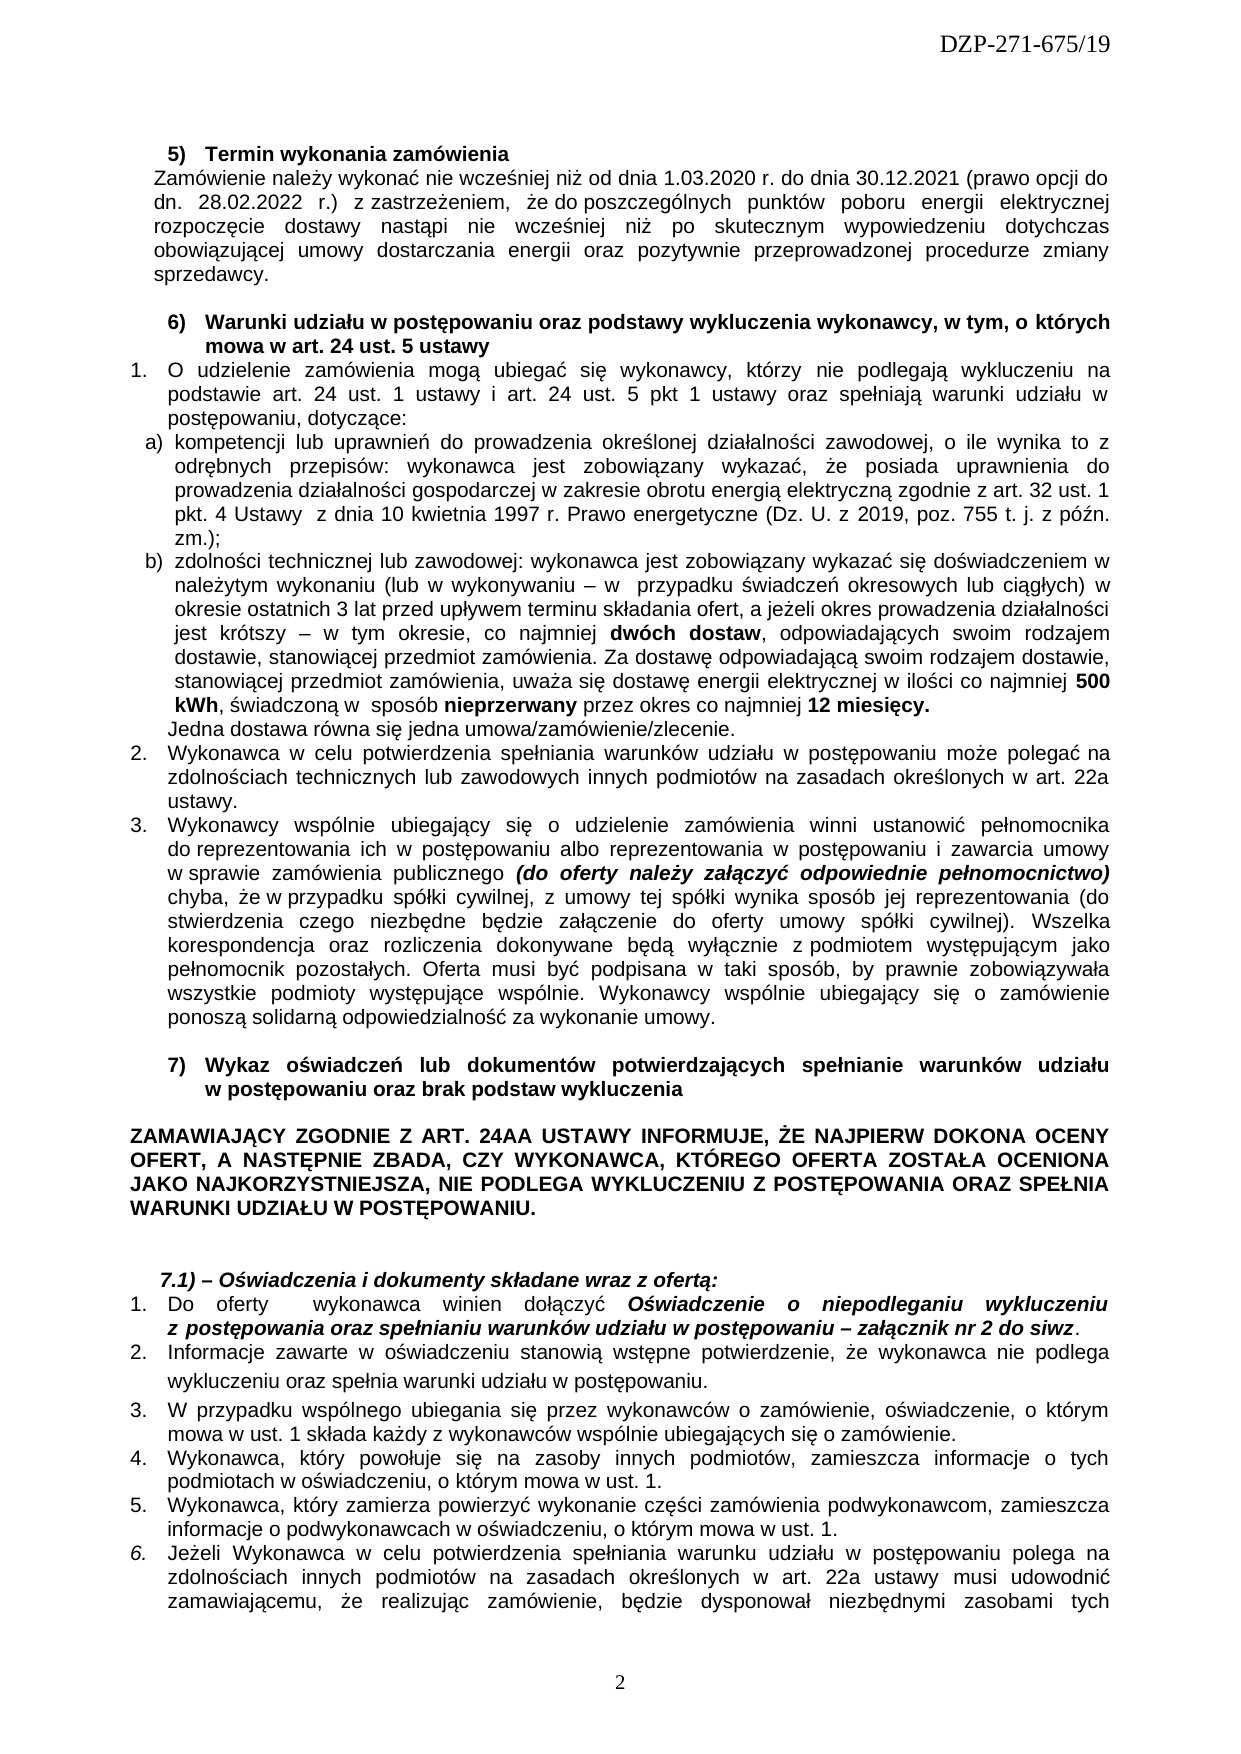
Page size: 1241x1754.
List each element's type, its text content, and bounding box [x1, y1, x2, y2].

list kompetencji lub uprawnień do prowadzenia określonej działalności zawodowej, o ile wynika to z odrębnych przepisów: wykonawca jest zobowiązany wykazać, że posiada uprawnienia do prowadzenia działalności gospodarczej w zakresie obrotu energią elektryczną zgodnie z art. 32 ust. 1 pkt. 4 Ustawy z dnia 10 kwietnia 1997 r. Prawo energetyczne (Dz. U. z 2019, poz. 755 t. j. z późn. zm.); [145, 429, 1110, 549]
list Wykonawca w celu potwierdzenia spełniania warunków udziału w postępowaniu może polegać na zdolnościach technicznych lub zawodowych innych podmiotów na zasadach określonych w art. 22a ustawy. [130, 741, 1110, 813]
list O udzielenie zamówienia mogą ubiegać się wykonawcy, którzy nie podlegają wykluczeniu na podstawie art. 24 ust. 1 ustawy i art. 24 ust. 5 pkt 1 ustawy oraz spełniają warunki udziału w postępowaniu, dotyczące: [130, 358, 1110, 429]
list Do oferty wykonawca winien dołączyć Oświadczenie o niepodleganiu wykluczeniu z postępowania oraz spełnianiu warunków udziału w postępowaniu – załącznik nr 2 do siwz. [130, 1292, 1110, 1340]
list Informacje zawarte w oświadczeniu stanowią wstępne potwierdzenie, że wykonawca nie podlega wykluczeniu oraz spełnia warunki udziału w postępowaniu. [130, 1340, 1110, 1393]
list Zamówienie należy wykonać nie wcześniej niż od dnia 1.03.2020 r. do dnia 30.12.2021 (prawo opcji do dn. 28.02.2022 r.) z zastrzeżeniem, że do poszczególnych punktów poboru energii elektrycznej rozpoczęcie dostawy nastąpi nie wcześniej niż po skutecznym wypowiedzeniu dotychczas obowiązującej umowy dostarczania energii oraz pozytywnie przeprowadzonej procedurze zmiany sprzedawcy. [153, 166, 1110, 286]
list Wykonawca, który powołuje się na zasoby innych podmiotów, zamieszcza informacje o tych podmiotach w oświadczeniu, o którym mowa w ust. 1. [130, 1445, 1110, 1493]
subtitle Warunki udziału w postępowaniu oraz podstawy wykluczenia wykonawcy, w tym, o których mowa w art. 24 ust. 5 ustawy [167, 310, 1110, 358]
text 7.1) – Oświadczenia i dokumenty składane wraz z ofertą: [130, 1268, 1110, 1292]
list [130, 1541, 1110, 1613]
subtitle Termin wykonania zamówienia [167, 142, 1110, 166]
list zdolności technicznej lub zawodowej: wykonawca jest zobowiązany wykazać się doświadczeniem w należytym wykonaniu (lub w wykonywaniu – w przypadku świadczeń okresowych lub ciągłych) w okresie ostatnich 3 lat przed upływem terminu składania ofert, a jeżeli okres prowadzenia działalności jest krótszy – w tym okresie, co najmniej dwóch dostaw, odpowiadających swoim rodzajem dostawie, stanowiącej przedmiot zamówienia. Za dostawę odpowiadającą swoim rodzajem dostawie, stanowiącej przedmiot zamówienia, uważa się dostawę energii elektrycznej w ilości co najmniej 500 kWh, świadczoną w sposób nieprzerwany przez okres co najmniej 12 miesięcy. [145, 549, 1110, 717]
text Jedna dostawa równa się jedna umowa/zamówienie/zlecenie. [130, 717, 1110, 741]
list Wykonawca, który zamierza powierzyć wykonanie części zamówienia podwykonawcom, zamieszcza informacje o podwykonawcach w oświadczeniu, o którym mowa w ust. 1. [130, 1493, 1110, 1541]
list W przypadku wspólnego ubiegania się przez wykonawców o zamówienie, oświadczenie, o którym mowa w ust. 1 składa każdy z wykonawców wspólnie ubiegających się o zamówienie. [130, 1397, 1110, 1445]
list Wykonawcy wspólnie ubiegający się o udzielenie zamówienia winni ustanowić pełnomocnika do reprezentowania ich w postępowaniu albo reprezentowania w postępowaniu i zawarcia umowy w sprawie zamówienia publicznego (do oferty należy załączyć odpowiednie pełnomocnictwo) chyba, że w przypadku spółki cywilnej, z umowy tej spółki wynika sposób jej reprezentowania (do stwierdzenia czego niezbędne będzie załączenie do oferty umowy spółki cywilnej). Wszelka korespondencja oraz rozliczenia dokonywane będą wyłącznie z podmiotem występującym jako pełnomocnik pozostałych. Oferta musi być podpisana w taki sposób, by prawnie zobowiązywała wszystkie podmioty występujące wspólnie. Wykonawcy wspólnie ubiegający się o zamówienie ponoszą solidarną odpowiedzialność za wykonanie umowy. [130, 813, 1110, 1028]
subtitle Wykaz oświadczeń lub dokumentów potwierdzających spełnianie warunków udziału w postępowaniu oraz brak podstaw wykluczenia [167, 1052, 1110, 1100]
text ZAMAWIAJĄCY ZGODNIE Z ART. 24AA USTAWY INFORMUJE, ŻE NAJPIERW DOKONA OCENY OFERT, A NASTĘPNIE ZBADA, CZY WYKONAWCA, KTÓREGO OFERTA ZOSTAŁA OCENIONA JAKO NAJKORZYSTNIEJSZA, NIE PODLEGA WYKLUCZENIU Z POSTĘPOWANIA ORAZ SPEŁNIA WARUNKI UDZIAŁU W POSTĘPOWANIU. [130, 1124, 1110, 1220]
